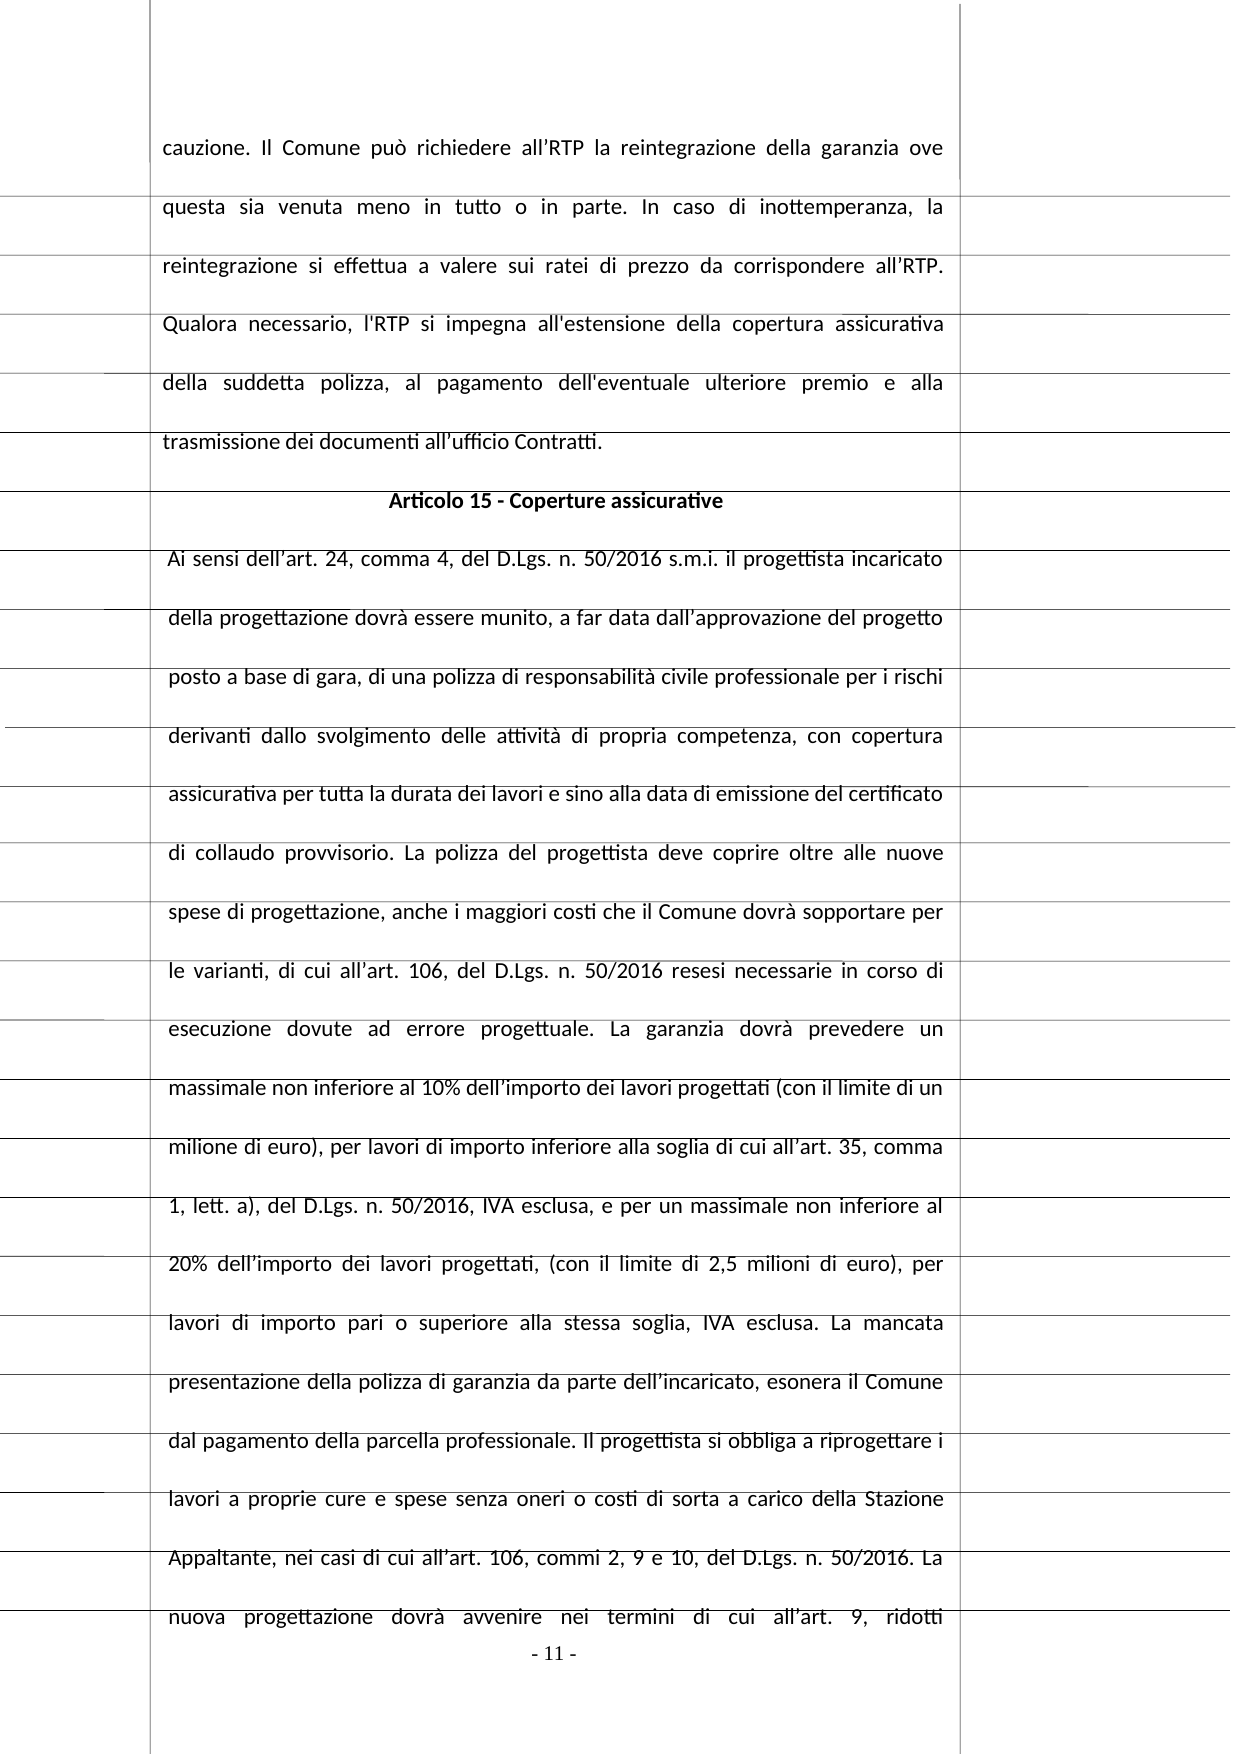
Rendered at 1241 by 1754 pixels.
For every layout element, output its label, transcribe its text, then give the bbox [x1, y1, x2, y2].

subtitle Articolo 15 - Coperture assicurative [167, 486, 945, 514]
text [162, 133, 945, 455]
